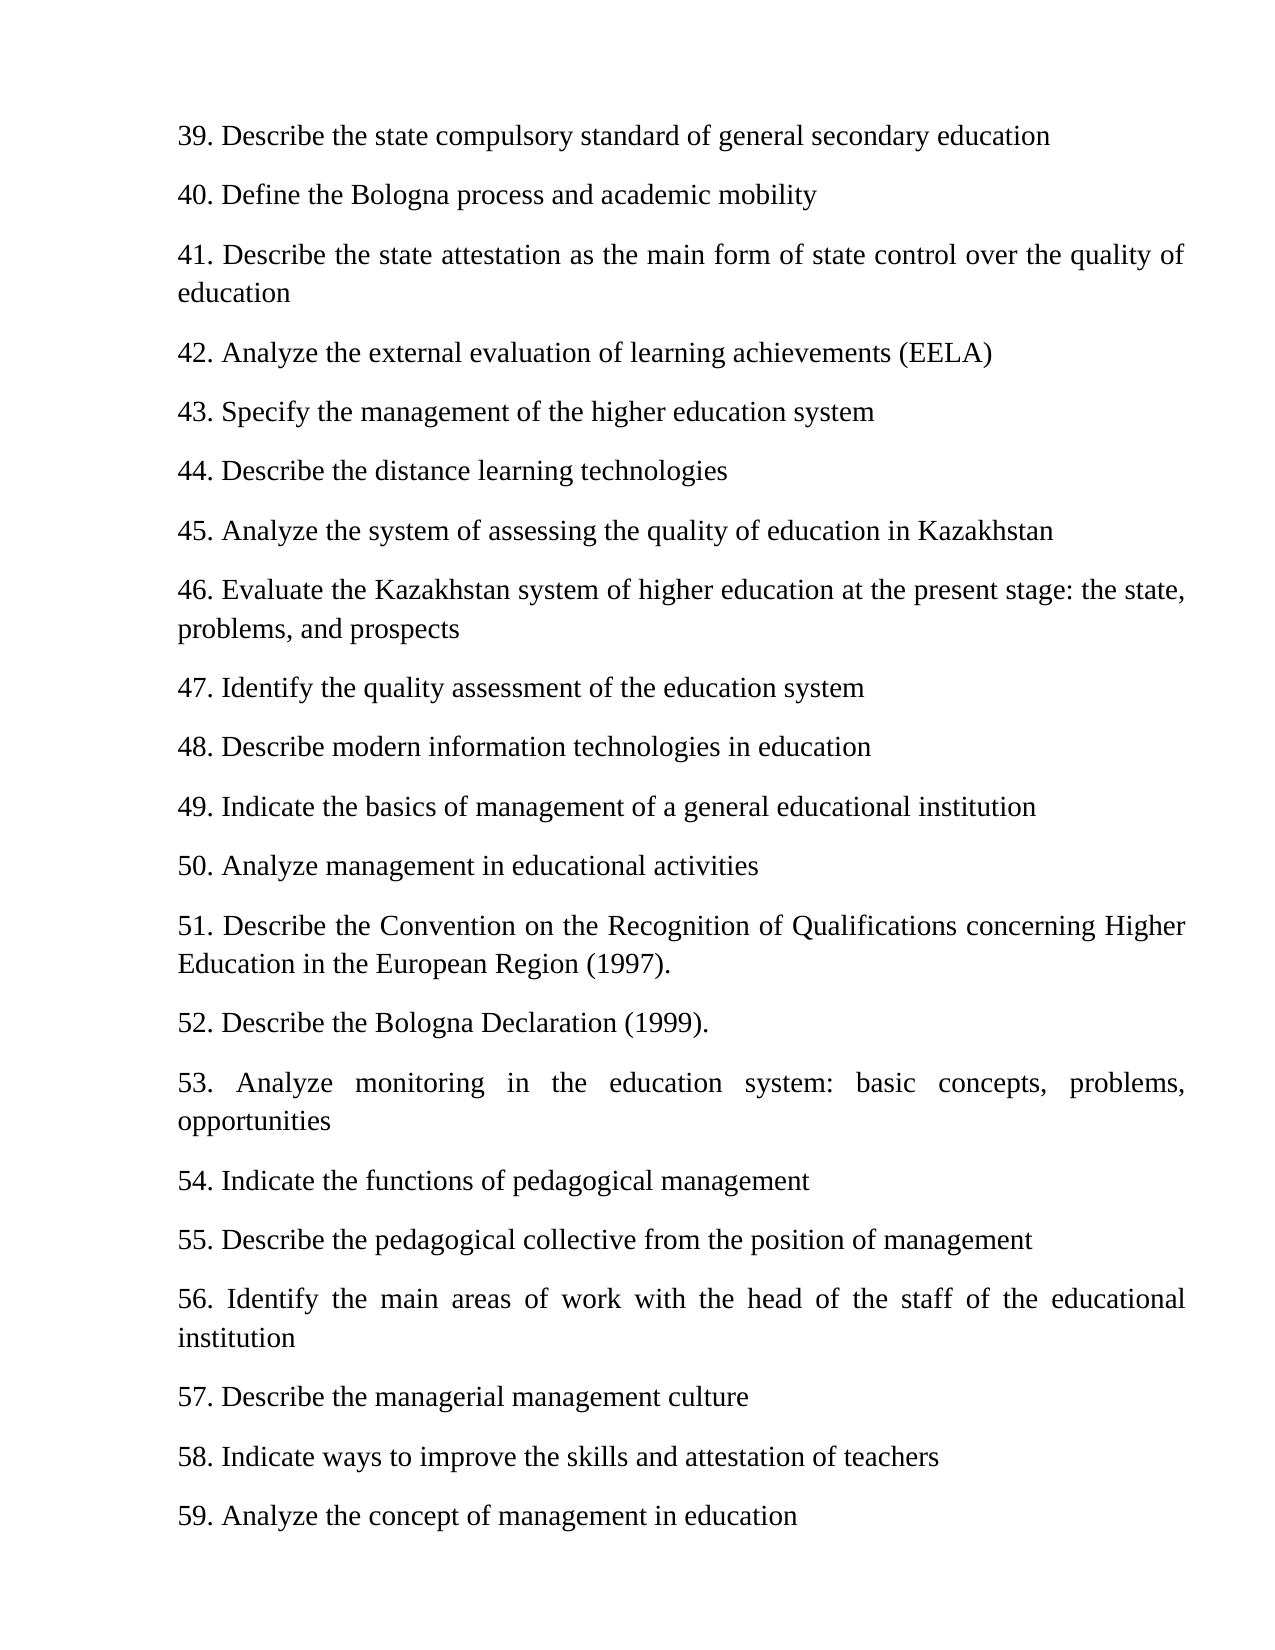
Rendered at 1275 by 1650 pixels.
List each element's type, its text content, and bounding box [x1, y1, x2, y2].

text 59. Analyze the concept of management in education [177, 1498, 1186, 1532]
text 57. Describe the managerial management culture [177, 1379, 1186, 1413]
text 44. Describe the distance learning technologies [177, 453, 1186, 487]
text 39. Describe the state compulsory standard of general secondary education [177, 118, 1186, 152]
text 53. Analyze monitoring in the education system: basic concepts, problems, opportunities [177, 1065, 1186, 1137]
text 58. Indicate ways to improve the skills and attestation of teachers [177, 1439, 1186, 1472]
text 55. Describe the pedagogical collective from the position of management [177, 1222, 1186, 1256]
text 46. Evaluate the Kazakhstan system of higher education at the present stage: the state, problems, and prospects [177, 572, 1186, 644]
text 45. Analyze the system of assessing the quality of education in Kazakhstan [177, 513, 1186, 546]
text 48. Describe modern information technologies in education [177, 729, 1186, 763]
text 41. Describe the state attestation as the main form of state control over the quality of education [177, 237, 1186, 309]
text 54. Indicate the functions of pedagogical management [177, 1163, 1186, 1196]
text 56. Identify the main areas of work with the head of the staff of the educational institution [177, 1282, 1186, 1354]
text 50. Analyze management in educational activities [177, 848, 1186, 882]
text 51. Describe the Convention on the Recognition of Qualifications concerning Higher Education in the European Region (1997). [177, 908, 1186, 980]
text 40. Define the Bologna process and academic mobility [177, 177, 1186, 211]
text 47. Identify the quality assessment of the education system [177, 670, 1186, 704]
text 43. Specify the management of the higher education system [177, 394, 1186, 428]
text 42. Analyze the external evaluation of learning achievements (EELA) [177, 335, 1186, 368]
text 52. Describe the Bologna Declaration (1999). [177, 1006, 1186, 1039]
text 49. Indicate the basics of management of a general educational institution [177, 789, 1186, 822]
